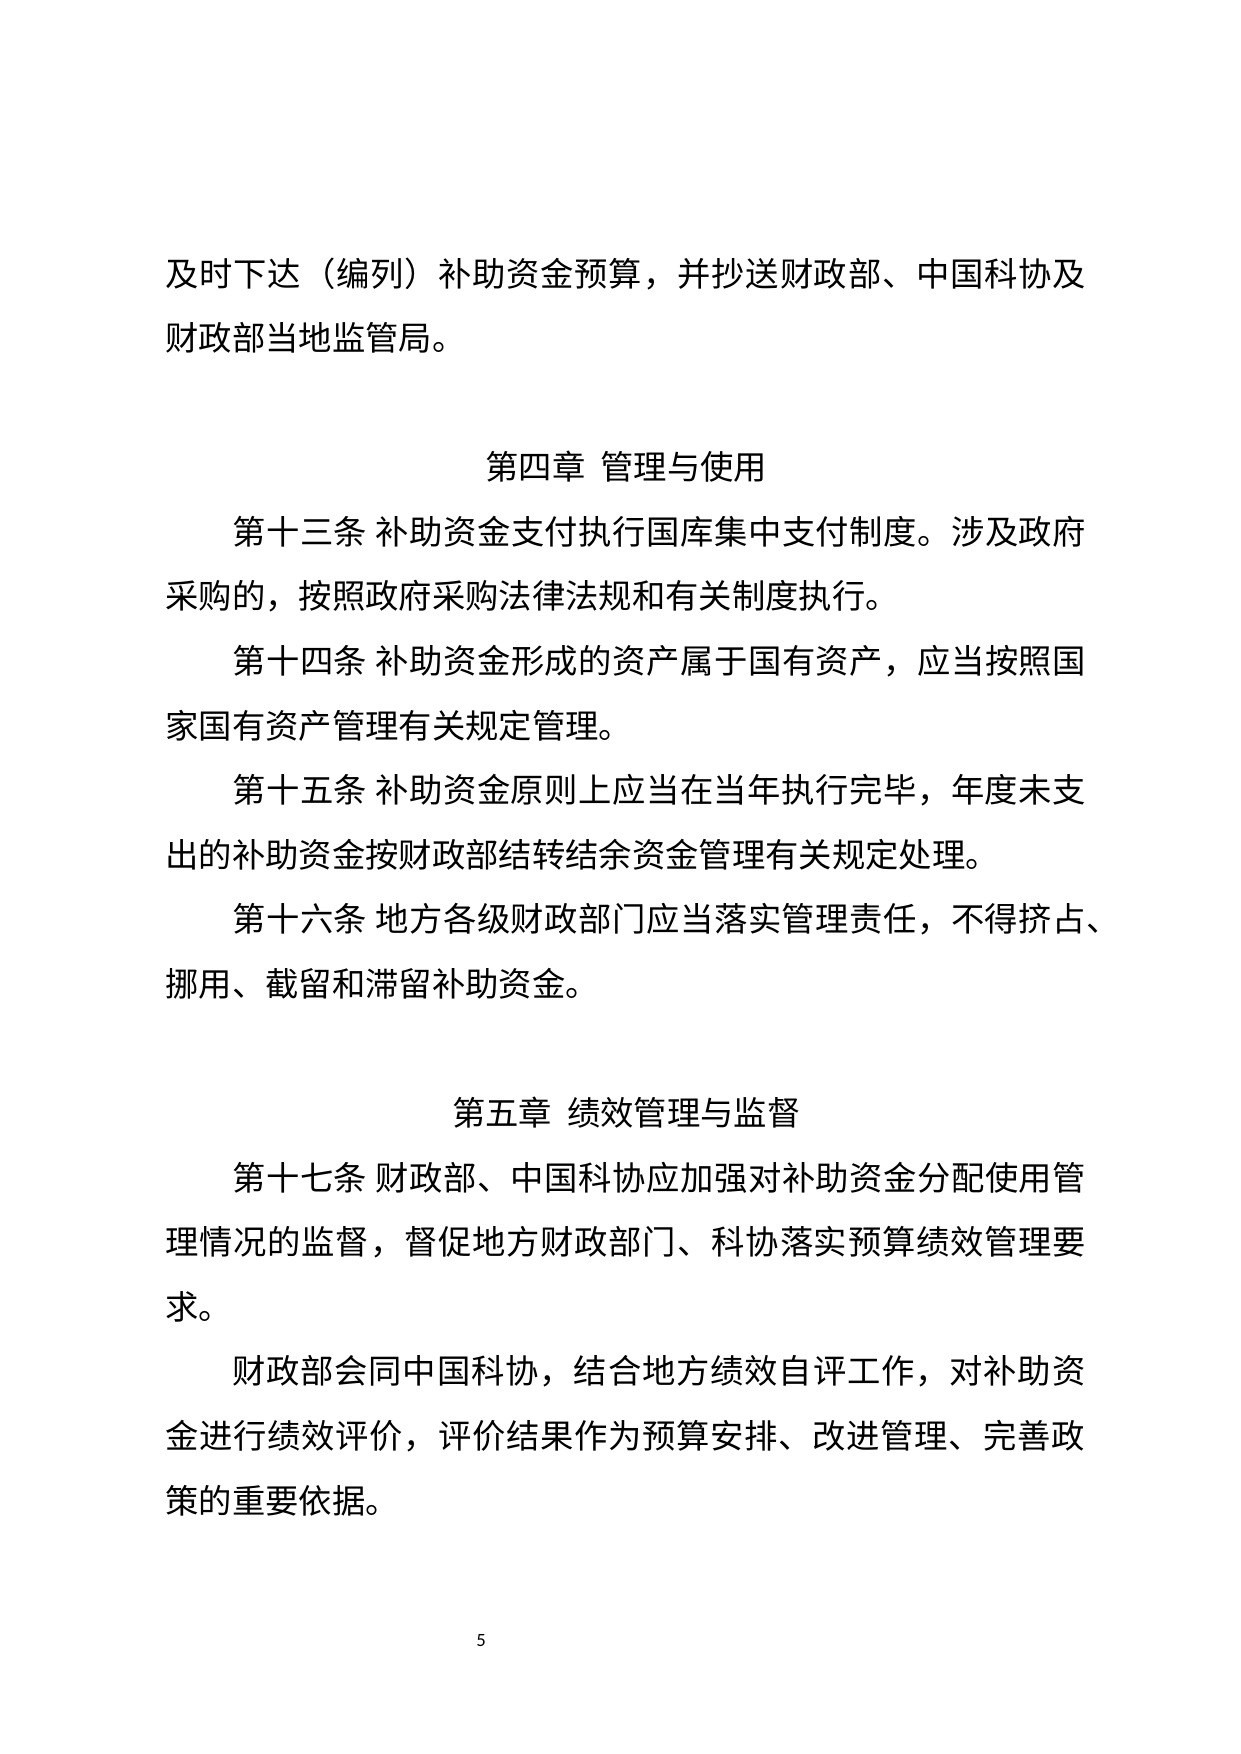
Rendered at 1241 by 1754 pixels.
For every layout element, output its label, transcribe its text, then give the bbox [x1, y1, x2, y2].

text 第五章 绩效管理与监督 [165, 1074, 1087, 1138]
text 财政部会同中国科协，结合地方绩效自评工作，对补助资金进行绩效评价，评价结果作为预算安排、改进管理、完善政策的重要依据。 [165, 1332, 1087, 1526]
text 第十三条 补助资金支付执行国库集中支付制度。涉及政府采购的，按照政府采购法律法规和有关制度执行。 [165, 493, 1087, 622]
text 第十五条 补助资金原则上应当在当年执行完毕，年度未支出的补助资金按财政部结转结余资金管理有关规定处理。 [165, 751, 1087, 880]
text 第四章 管理与使用 [165, 428, 1087, 493]
text 第十七条 财政部、中国科协应加强对补助资金分配使用管理情况的监督，督促地方财政部门、科协落实预算绩效管理要求。 [165, 1138, 1087, 1332]
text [165, 234, 1087, 363]
text 第十六条 地方各级财政部门应当落实管理责任，不得挤占、挪用、截留和滞留补助资金。 [165, 880, 1087, 1009]
text 第十四条 补助资金形成的资产属于国有资产，应当按照国家国有资产管理有关规定管理。 [165, 622, 1087, 751]
